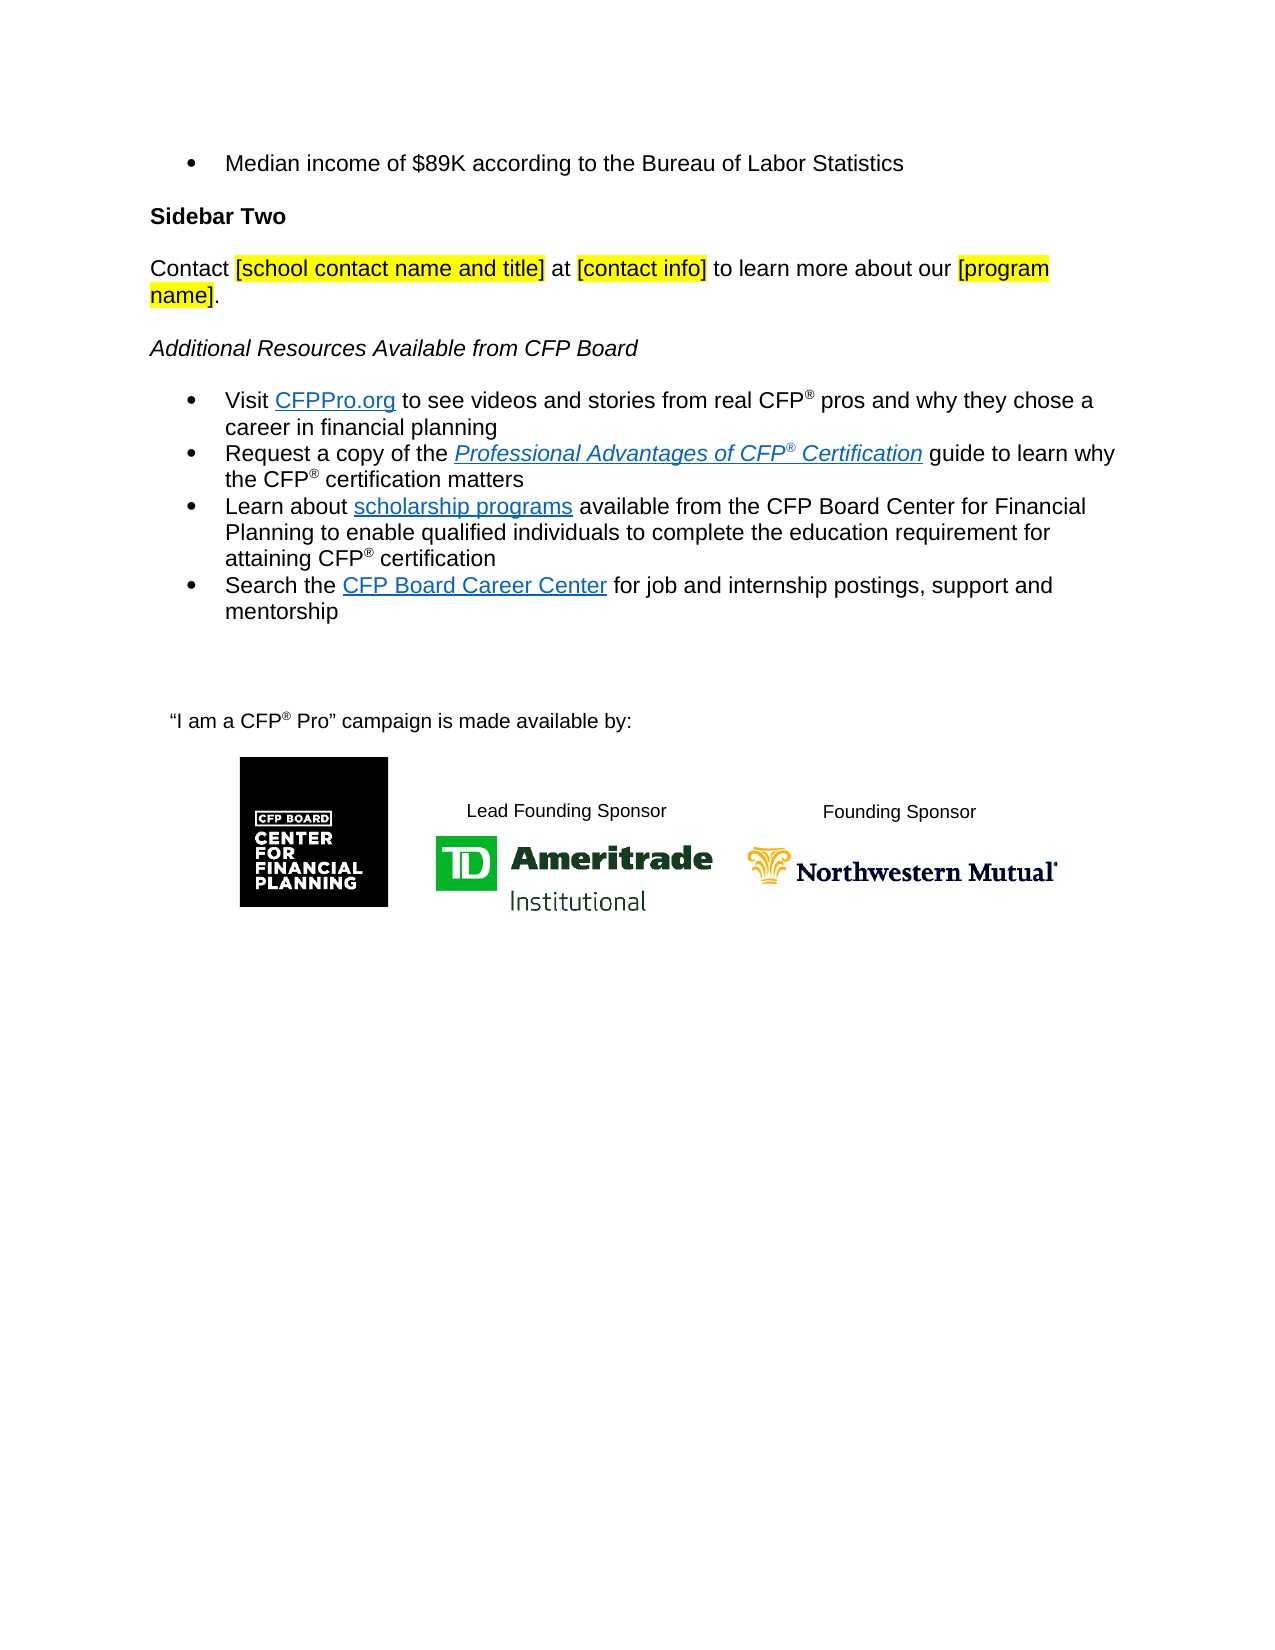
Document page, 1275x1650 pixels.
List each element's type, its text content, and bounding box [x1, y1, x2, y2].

list Visit CFPPro.org to see videos and stories from real CFP® pros and why they chose a career in financial planning [187, 387, 1125, 440]
text Additional Resources Available from CFP Board [150, 334, 1125, 361]
text Contact [school contact name and title] at [contact info] to learn more about our [program name]. [150, 255, 1125, 308]
list Median income of $89K according to the Bureau of Labor Statistics [187, 150, 1125, 176]
list Request a copy of the Professional Advantages of CFP® Certification guide to learn why the CFP® certification matters [187, 440, 1125, 493]
text Sidebar Two [150, 203, 1125, 229]
list Learn about scholarship programs available from the CFP Board Center for Financial Planning to enable qualified individuals to complete the education requirement for attaining CFP® certification [187, 493, 1125, 572]
picture [433, 833, 714, 914]
list Search the CFP Board Career Center for job and internship postings, support and mentorship [187, 572, 1125, 624]
picture [747, 847, 1058, 884]
picture [239, 757, 389, 907]
